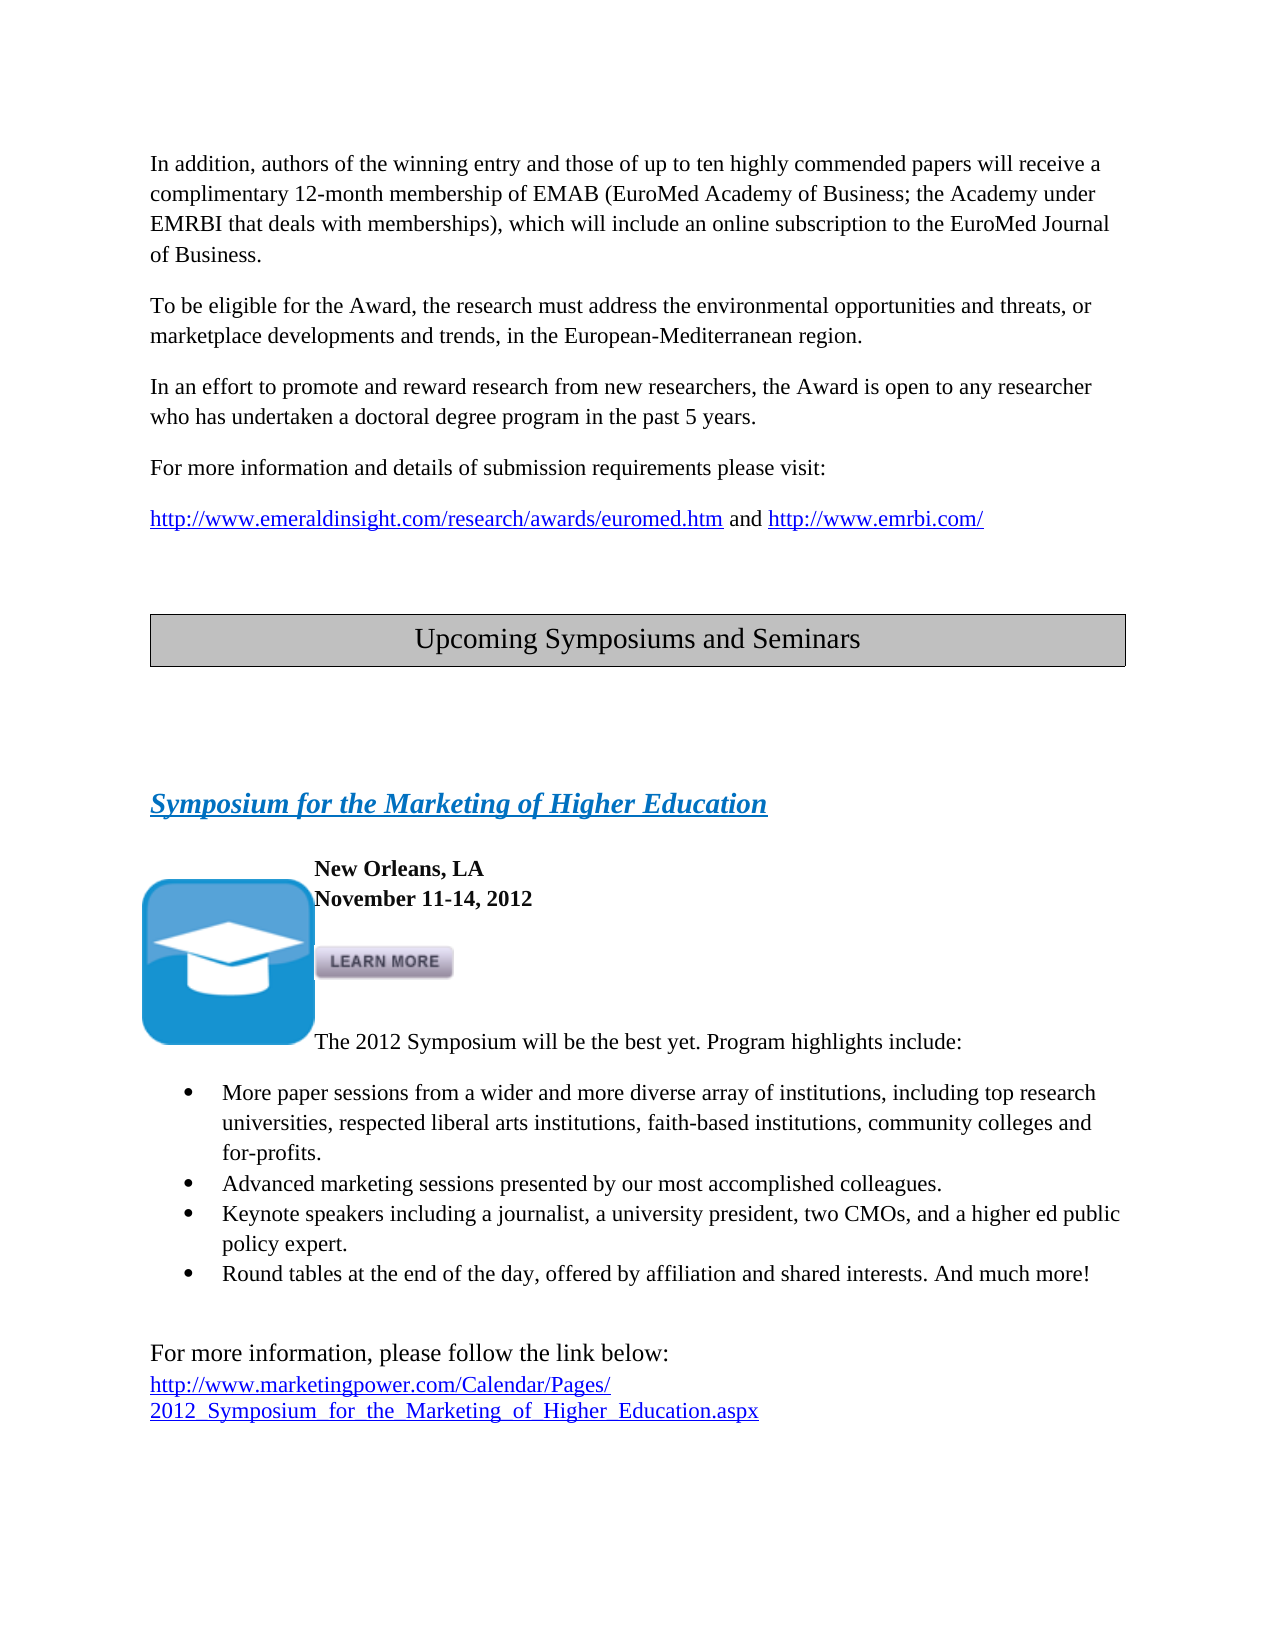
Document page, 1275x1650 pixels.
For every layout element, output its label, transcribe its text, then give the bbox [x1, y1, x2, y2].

subtitle Symposium for the Marketing of Higher Education [150, 786, 1125, 820]
text The 2012 Symposium will be the best yet. Program highlights include: [150, 1028, 1125, 1054]
list Advanced marketing sessions presented by our most accomplished colleagues. [184, 1170, 1125, 1196]
text http://www.emeraldinsight.com/research/awards/euromed.htm and http://www.emrbi.com/ [150, 505, 1125, 532]
text In an effort to promote and reward research from new researchers, the Award is open to any researcher who has undertaken a doctoral degree program in the past 5 years. [150, 373, 1125, 429]
text For more information, please follow the link below: [150, 1338, 1125, 1366]
text For more information and details of submission requirements please visit: [150, 454, 1125, 481]
list Round tables at the end of the day, offered by affiliation and shared interests. And much more! [184, 1260, 1125, 1287]
text To be eligible for the Award, the research must address the environmental opportunities and threats, or marketplace developments and trends, in the European-Mediterranean region. [150, 292, 1125, 348]
subtitle New Orleans, LA November 11-14, 2012 [150, 855, 1125, 911]
list Keynote speakers including a journalist, a university president, two CMOs, and a higher ed public policy expert. [184, 1200, 1125, 1256]
text http://www.marketingpower.com/Calendar/Pages/2012_Symposium_for_the_Marketing_of_Higher_Education.aspx [150, 1371, 1125, 1423]
list More paper sessions from a wider and more diverse array of institutions, including top research universities, respected liberal arts institutions, faith-based institutions, community colleges and for-profits. [184, 1079, 1125, 1166]
text In addition, authors of the winning entry and those of up to ten highly commended papers will receive a complimentary 12-month membership of EMAB (EuroMed Academy of Business; the Academy under EMRBI that deals with memberships), which will include an online subscription to the EuroMed Journal of Business. [150, 150, 1125, 267]
picture [142, 879, 454, 1045]
